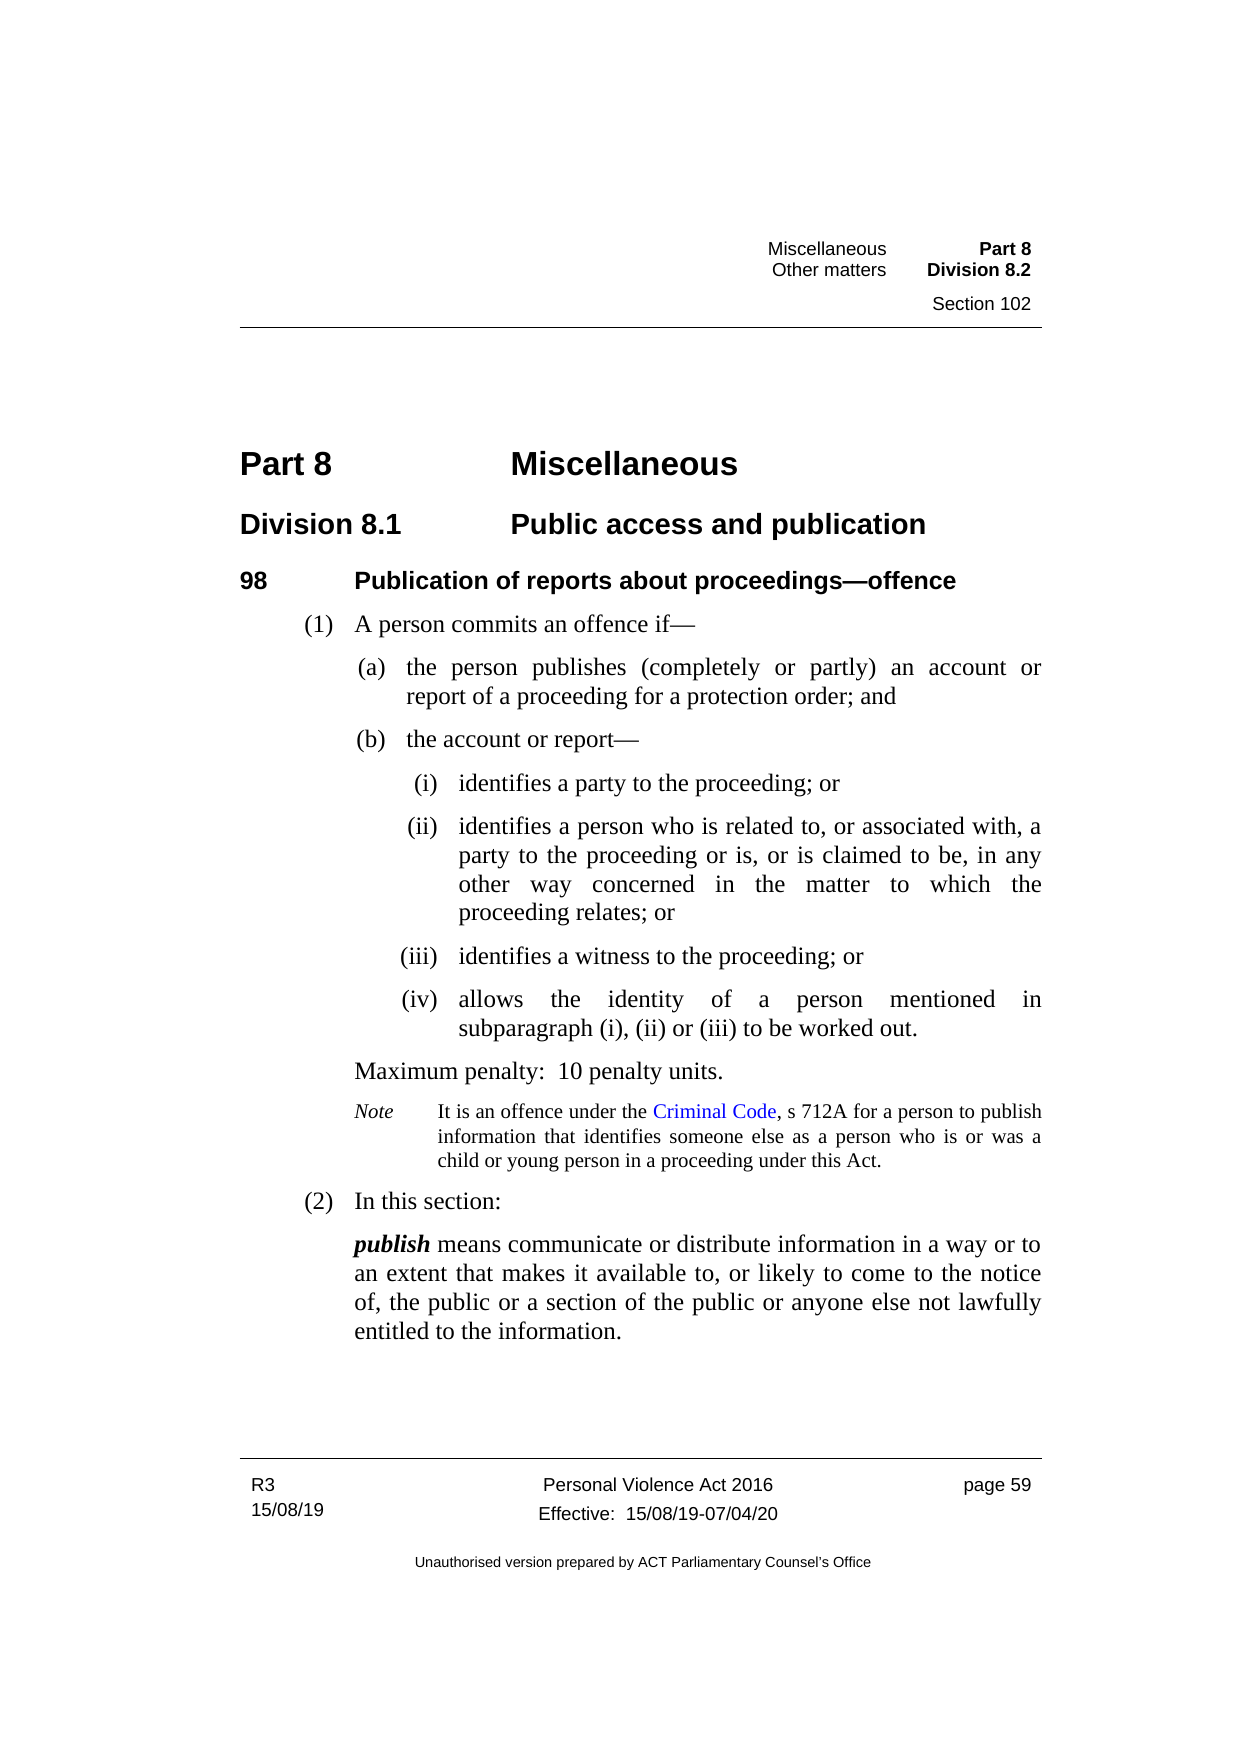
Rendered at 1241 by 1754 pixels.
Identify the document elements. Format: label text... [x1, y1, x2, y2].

text Maximum penalty: 10 penalty units. [354, 1056, 1042, 1085]
text Division 8.1 Public access and publication [239, 507, 1042, 541]
text (1) A person commits an offence if— [239, 609, 1042, 638]
text (iv) allows the identity of a person mentioned in subparagraph (i), (ii) or (iii) to be worked out. [239, 984, 1042, 1042]
text publish means communicate or distribute information in a way or to an extent that makes it available to, or likely to come to the notice of, the public or a section of the public or anyone else not lawfully entitled to the information. [354, 1229, 1042, 1344]
text Note It is an offence under the Criminal Code, s 712A for a person to publish information that identifies someone else as a person who is or was a child or young person in a proceeding under this Act. [354, 1099, 1042, 1172]
text Part 8 Miscellaneous [239, 444, 1042, 482]
text (a) the person publishes (completely or partly) an account or report of a proceeding for a protection order; and [239, 652, 1042, 710]
text (iii) identifies a witness to the proceeding; or [239, 941, 1042, 969]
text (b) the account or report— [239, 724, 1042, 753]
text (2) In this section: [239, 1186, 1042, 1215]
text (i) identifies a party to the proceeding; or [239, 768, 1042, 797]
text (ii) identifies a person who is related to, or associated with, a party to the proceeding or is, or is claimed to be, in any other way concerned in the matter to which the proceeding relates; or [239, 811, 1042, 926]
text 98 Publication of reports about proceedings—offence [239, 566, 1042, 594]
